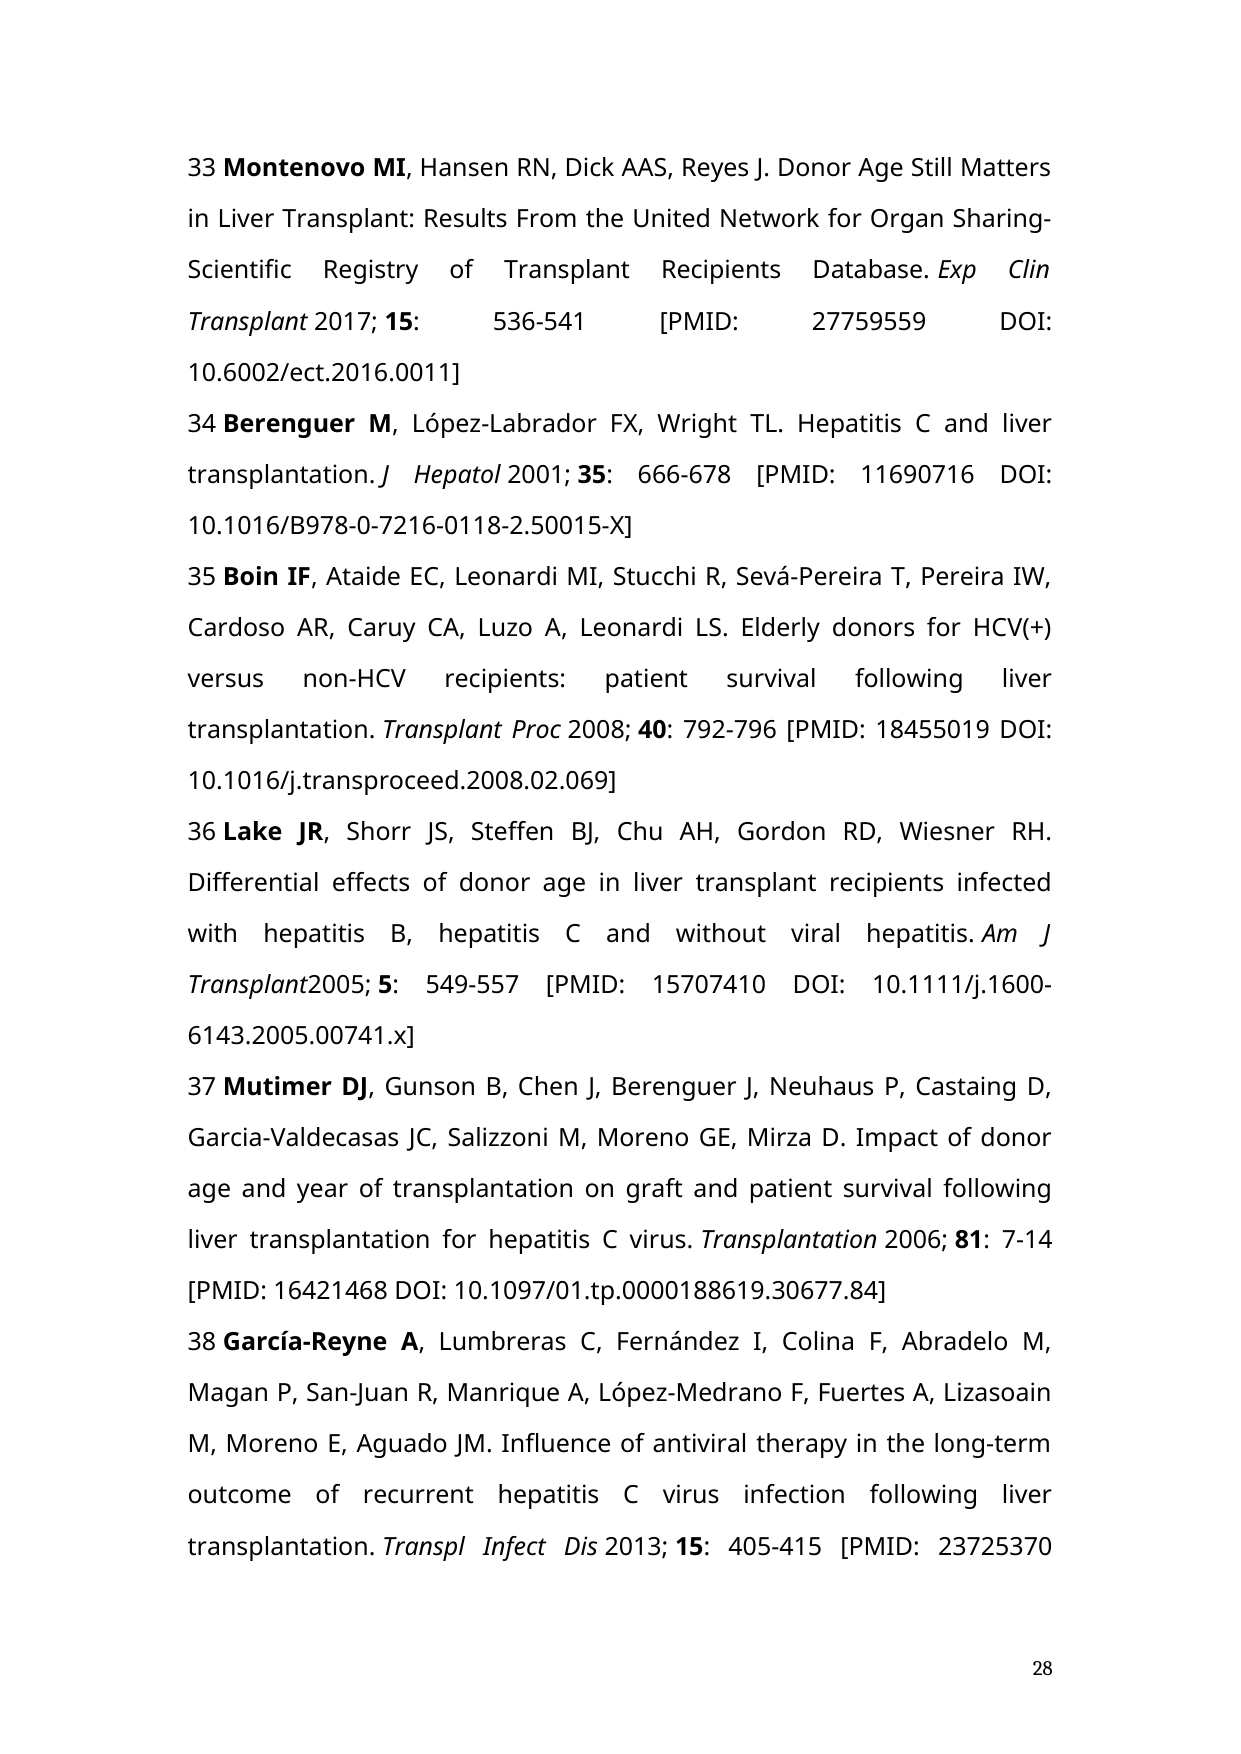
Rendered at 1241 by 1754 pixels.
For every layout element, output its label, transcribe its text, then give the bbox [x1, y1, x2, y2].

text 35 Boin IF, Ataide EC, Leonardi MI, Stucchi R, Sevá-Pereira T, Pereira IW, Cardoso AR, Caruy CA, Luzo A, Leonardi LS. Elderly donors for HCV(+) versus non-HCV recipients: patient survival following liver transplantation. Transplant Proc 2008; 40: 792-796 [PMID: 18455019 DOI: 10.1016/j.transproceed.2008.02.069] [187, 558, 1053, 797]
text 36 Lake JR, Shorr JS, Steffen BJ, Chu AH, Gordon RD, Wiesner RH. Differential effects of donor age in liver transplant recipients infected with hepatitis B, hepatitis C and without viral hepatitis. Am J Transplant2005; 5: 549-557 [PMID: 15707410 DOI: 10.1111/j.1600-6143.2005.00741.x] [187, 813, 1053, 1052]
text 34 Berenguer M, López-Labrador FX, Wright TL. Hepatitis C and liver transplantation. J Hepatol 2001; 35: 666-678 [PMID: 11690716 DOI: 10.1016/B978-0-7216-0118-2.50015-X] [187, 405, 1053, 541]
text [187, 1324, 1053, 1562]
text 33 Montenovo MI, Hansen RN, Dick AAS, Reyes J. Donor Age Still Matters in Liver Transplant: Results From the United Network for Organ Sharing-Scientific Registry of Transplant Recipients Database. Exp Clin Transplant 2017; 15: 536-541 [PMID: 27759559 DOI: 10.6002/ect.2016.0011] [187, 150, 1053, 388]
text 37 Mutimer DJ, Gunson B, Chen J, Berenguer J, Neuhaus P, Castaing D, Garcia-Valdecasas JC, Salizzoni M, Moreno GE, Mirza D. Impact of donor age and year of transplantation on graft and patient survival following liver transplantation for hepatitis C virus. Transplantation 2006; 81: 7-14 [PMID: 16421468 DOI: 10.1097/01.tp.0000188619.30677.84] [187, 1069, 1053, 1307]
